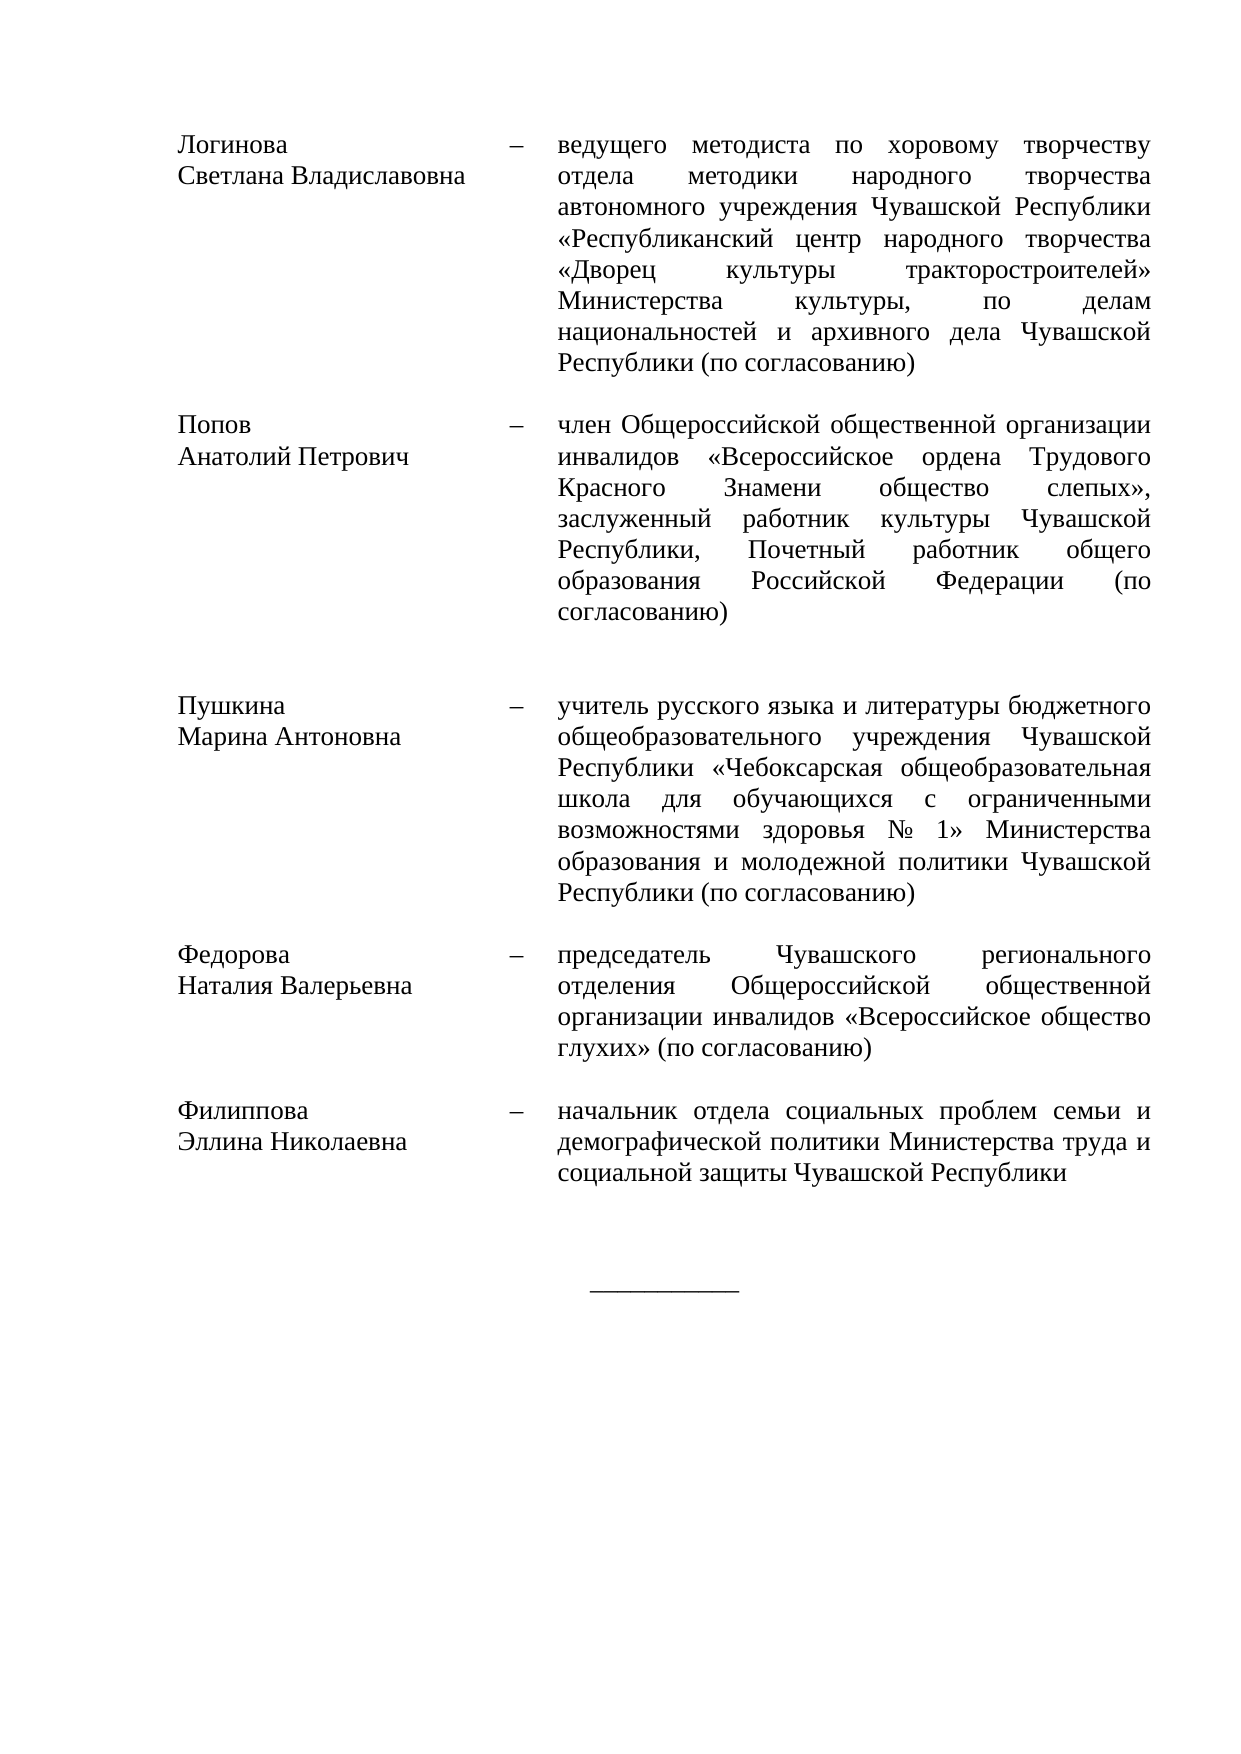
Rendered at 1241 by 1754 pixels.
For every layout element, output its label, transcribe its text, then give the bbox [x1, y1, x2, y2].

table_cell Филиппова Эллина Николаевна [166, 1094, 498, 1264]
table_cell – [498, 938, 546, 1094]
table_cell – [498, 128, 546, 408]
table_cell Логинова Светлана Владиславовна [166, 128, 498, 408]
table_cell ведущего методиста по хоровому творчеству отдела методики народного творчества автономного учреждения Чувашской Республики «Республиканский центр народного творчества «Дворец культуры тракторостроителей» Министерства культуры, по делам национальностей и архивного дела Чувашской Республики (по согласованию) [546, 128, 1163, 408]
table_cell Федорова Наталия Валерьевна [166, 938, 498, 1094]
table_cell начальник отдела социальных проблем семьи и демографической политики Министерства труда и социальной защиты Чувашской Республики [546, 1094, 1163, 1264]
table_cell – [498, 1094, 546, 1264]
text ___________ [177, 1264, 1152, 1295]
table_cell учитель русского языка и литературы бюджетного общеобразовательного учреждения Чувашской Республики «Чебоксарская общеобразовательная школа для обучающихся с ограниченными возможностями здоровья № 1» Министерства образования и молодежной политики Чувашской Республики (по согласованию) [546, 689, 1163, 938]
table_cell – [498, 689, 546, 938]
table_cell Попов Анатолий Петрович [166, 409, 498, 689]
table_cell председатель Чувашского регионального отделения Общероссийской общественной организации инвалидов «Всероссийское общество глухих» (по согласованию) [546, 938, 1163, 1094]
table_cell член Общероссийской общественной организации инвалидов «Всероссийское ордена Трудового Красного Знамени общество слепых», заслуженный работник культуры Чувашской Республики, Почетный работник общего образования Российской Федерации (по согласованию) [546, 409, 1163, 689]
table_cell – [498, 409, 546, 689]
table_cell Пушкина Марина Антоновна [166, 689, 498, 938]
